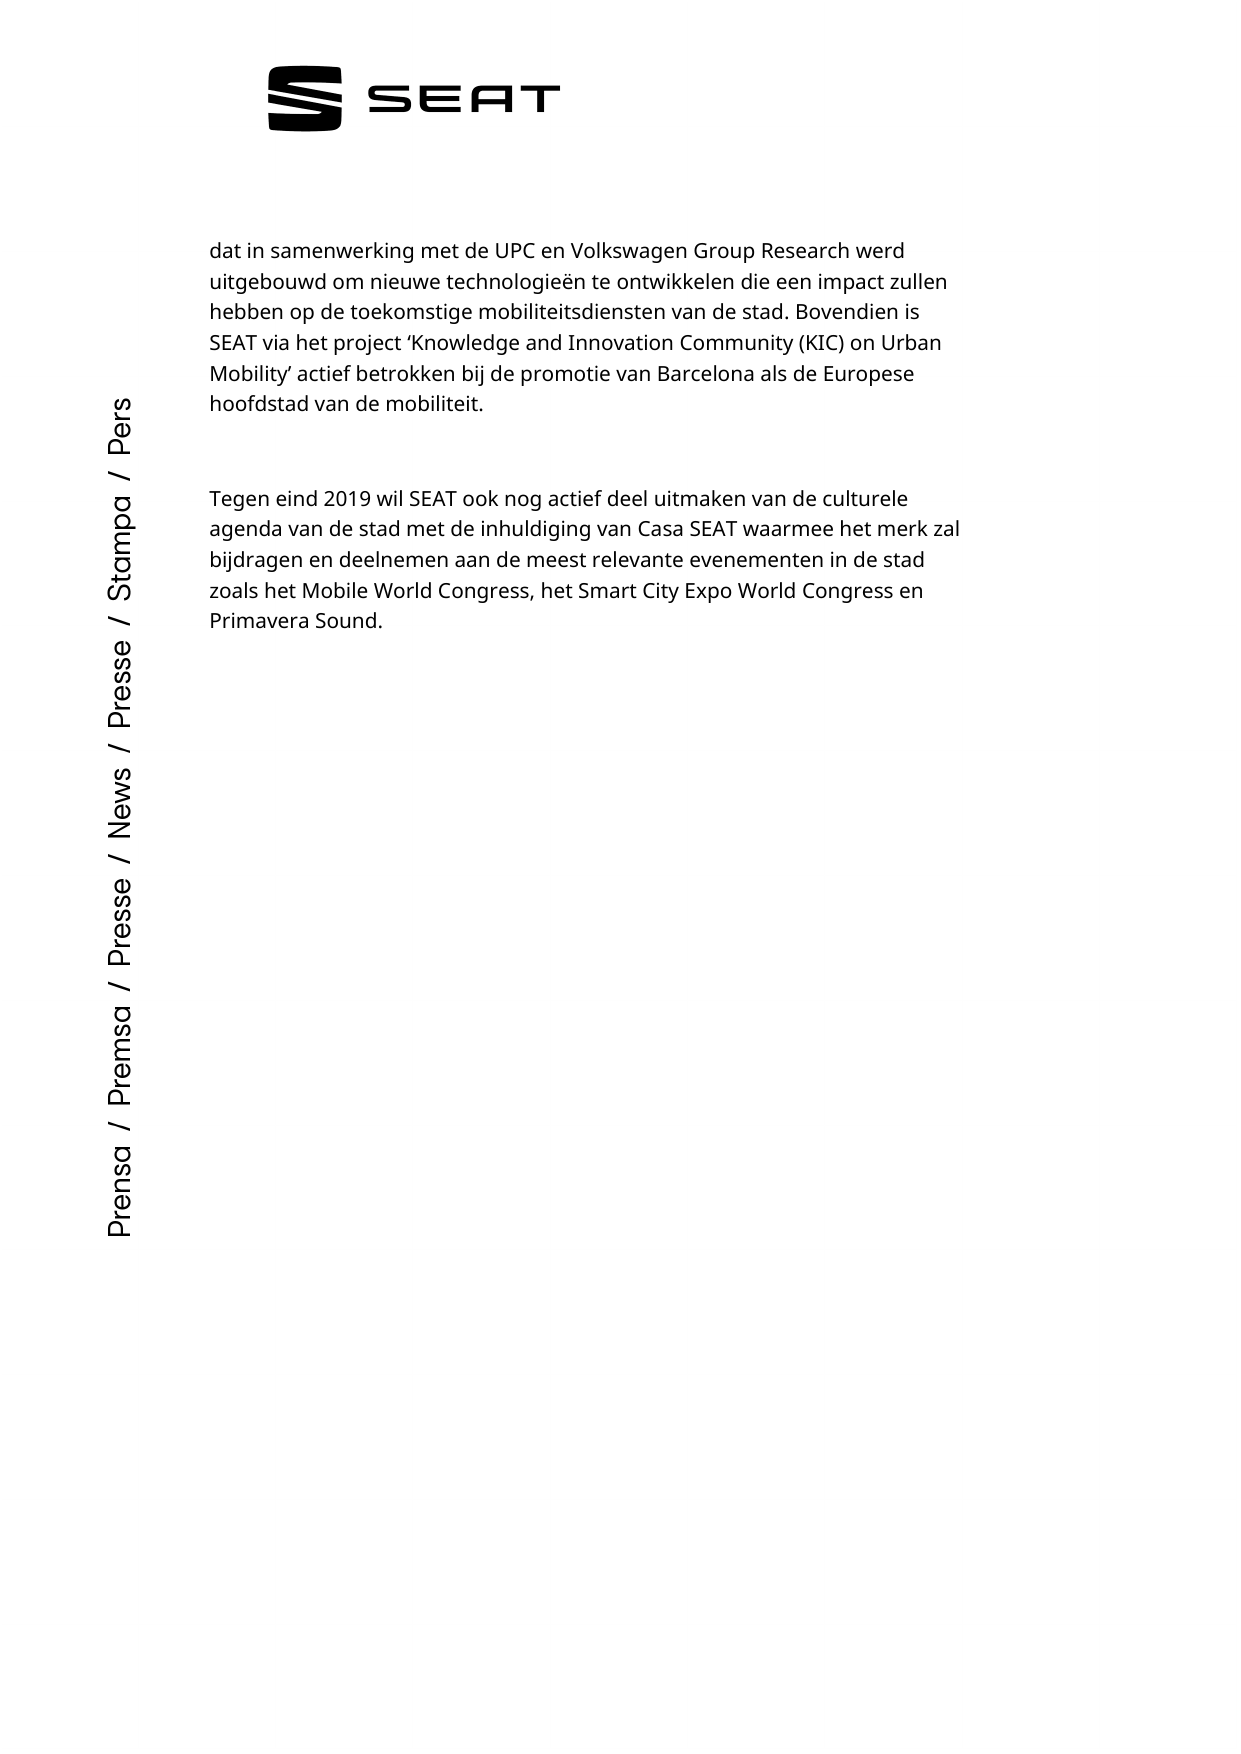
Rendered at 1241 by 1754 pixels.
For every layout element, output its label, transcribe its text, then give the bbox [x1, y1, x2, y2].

text Tegen eind 2019 wil SEAT ook nog actief deel uitmaken van de culturele agenda van de stad met de inhuldiging van Casa SEAT waarmee het merk zal bijdragen en deelnemen aan de meest relevante evenementen in de stad zoals het Mobile World Congress, het Smart City Expo World Congress en Primavera Sound. [209, 484, 972, 635]
picture [2, 2, 1237, 1749]
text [209, 236, 972, 418]
